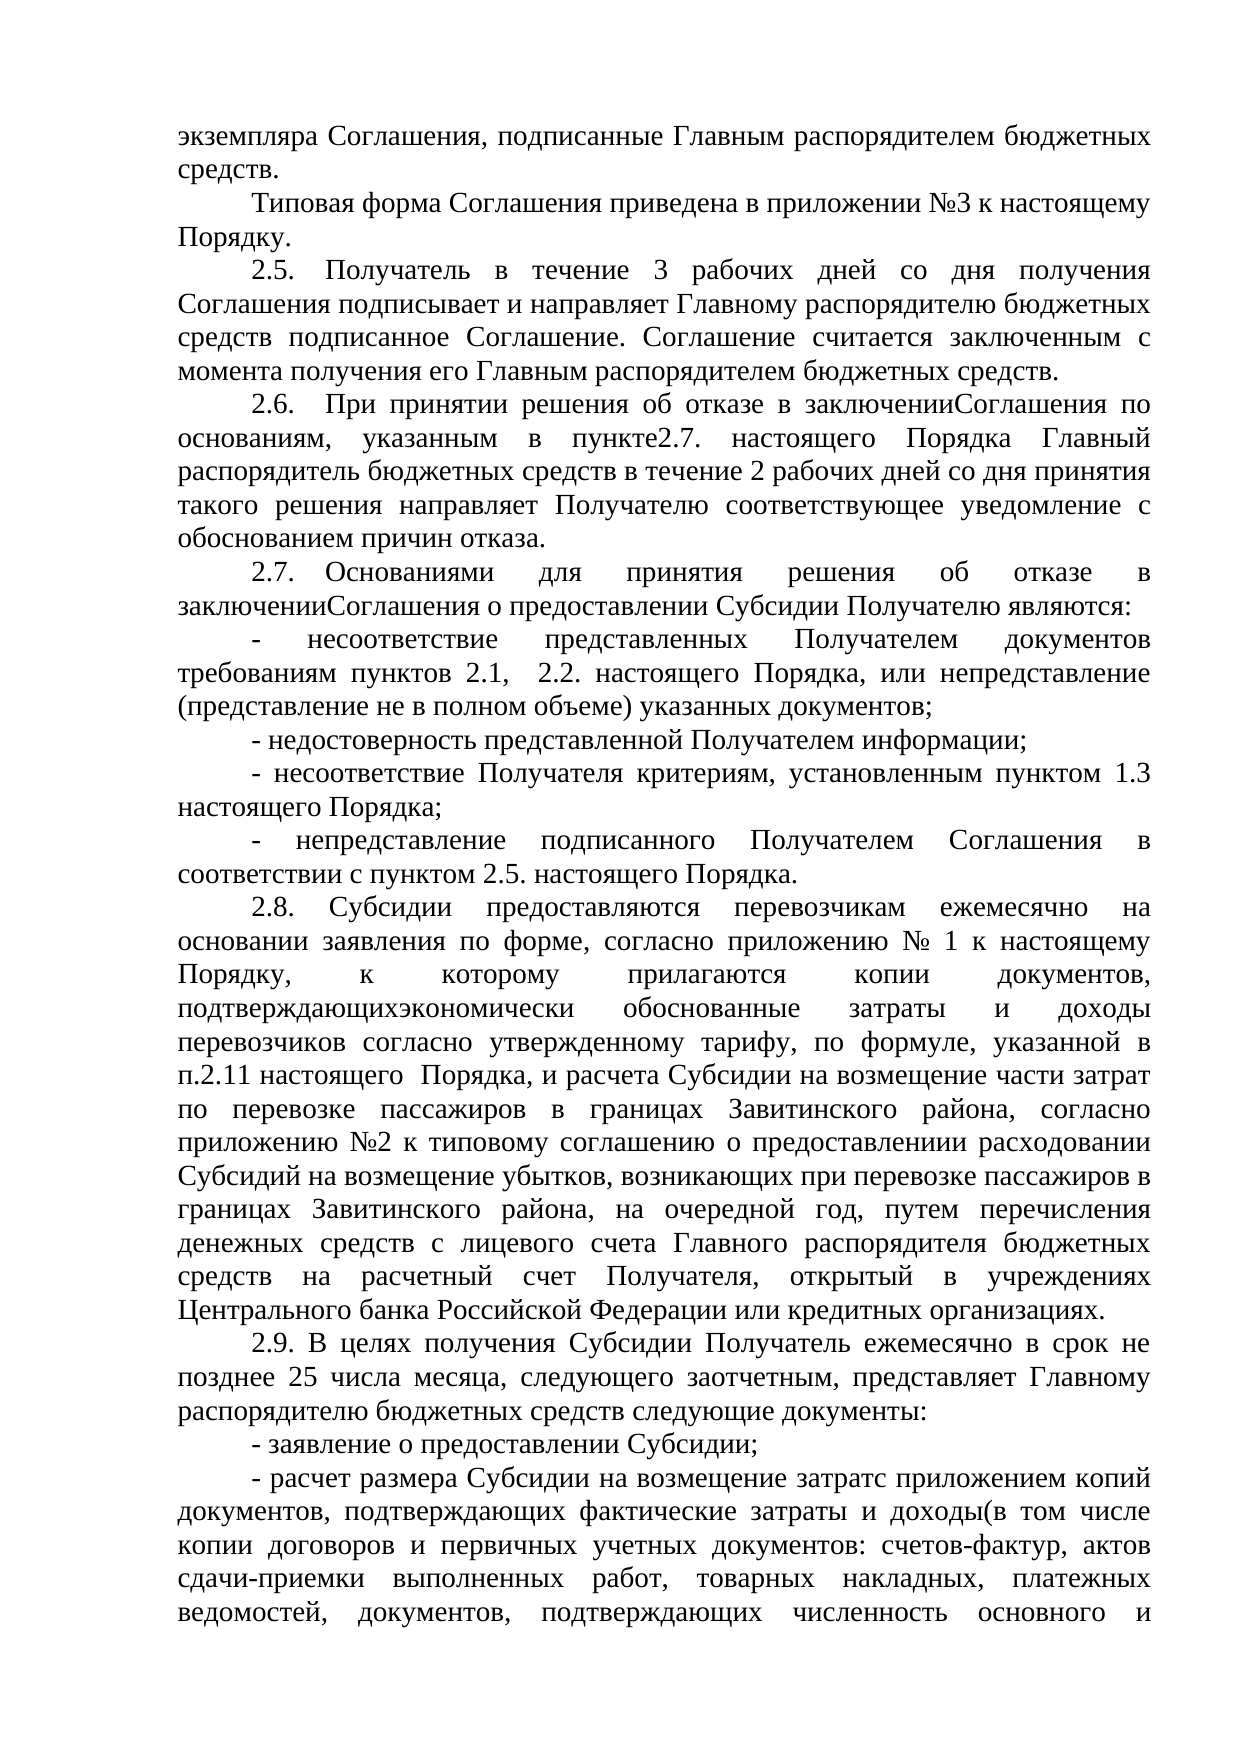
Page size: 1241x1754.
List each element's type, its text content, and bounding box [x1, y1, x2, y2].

text - несоответствие представленных Получателем документов требованиям пунктов 2.1, 2.2. настоящего Порядка, или непредставление (представление не в полном объеме) указанных документов; [177, 621, 1152, 722]
text - недостоверность представленной Получателем информации; [177, 722, 1152, 755]
list Основаниями для принятия решения об отказе в заключенииСоглашения о предоставлении Субсидии Получателю являются: [177, 554, 1152, 621]
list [177, 118, 1152, 185]
list Получатель в течение 3 рабочих дней со дня получения Соглашения подписывает и направляет Главному распорядителю бюджетных средств подписанное Соглашение. Соглашение считается заключенным с момента получения его Главным распорядителем бюджетных средств. [177, 252, 1152, 386]
text - несоответствие Получателя критериям, установленным пунктом 1.3 настоящего Порядка; [177, 755, 1152, 822]
text - заявление о предоставлении Субсидии; [177, 1426, 1152, 1460]
list При принятии решения об отказе в заключенииСоглашения по основаниям, указанным в пункте2.7. настоящего Порядка Главный распорядитель бюджетных средств в течение 2 рабочих дней со дня принятия такого решения направляет Получателю соответствующее уведомление с обоснованием причин отказа. [177, 386, 1152, 554]
text 2.8. Субсидии предоставляются перевозчикам ежемесячно на основании заявления по форме, согласно приложению № 1 к настоящему Порядку, к которому прилагаются копии документов, подтверждающихэкономически обоснованные затраты и доходы перевозчиков согласно утвержденному тарифу, по формуле, указанной в п.2.11 настоящего Порядка, и расчета Субсидии на возмещение части затрат по перевозке пассажиров в границах Завитинского района, согласно приложению №2 к типовому соглашению о предоставлениии расходовании Субсидий на возмещение убытков, возникающих при перевозке пассажиров в границах Завитинского района, на очередной год, путем перечисления денежных средств с лицевого счета Главного распорядителя бюджетных средств на расчетный счет Получателя, открытый в учреждениях Центрального банка Российской Федерации или кредитных организациях. [177, 889, 1152, 1326]
text - непредставление подписанного Получателем Соглашения в соответствии с пунктом 2.5. настоящего Порядка. [177, 822, 1152, 889]
text Типовая форма Соглашения приведена в приложении №3 к настоящему Порядку. [177, 185, 1152, 252]
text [177, 1460, 1152, 1627]
text 2.9. В целях получения Субсидии Получатель ежемесячно в срок не позднее 25 числа месяца, следующего заотчетным, представляет Главному распорядителю бюджетных средств следующие документы: [177, 1326, 1152, 1426]
